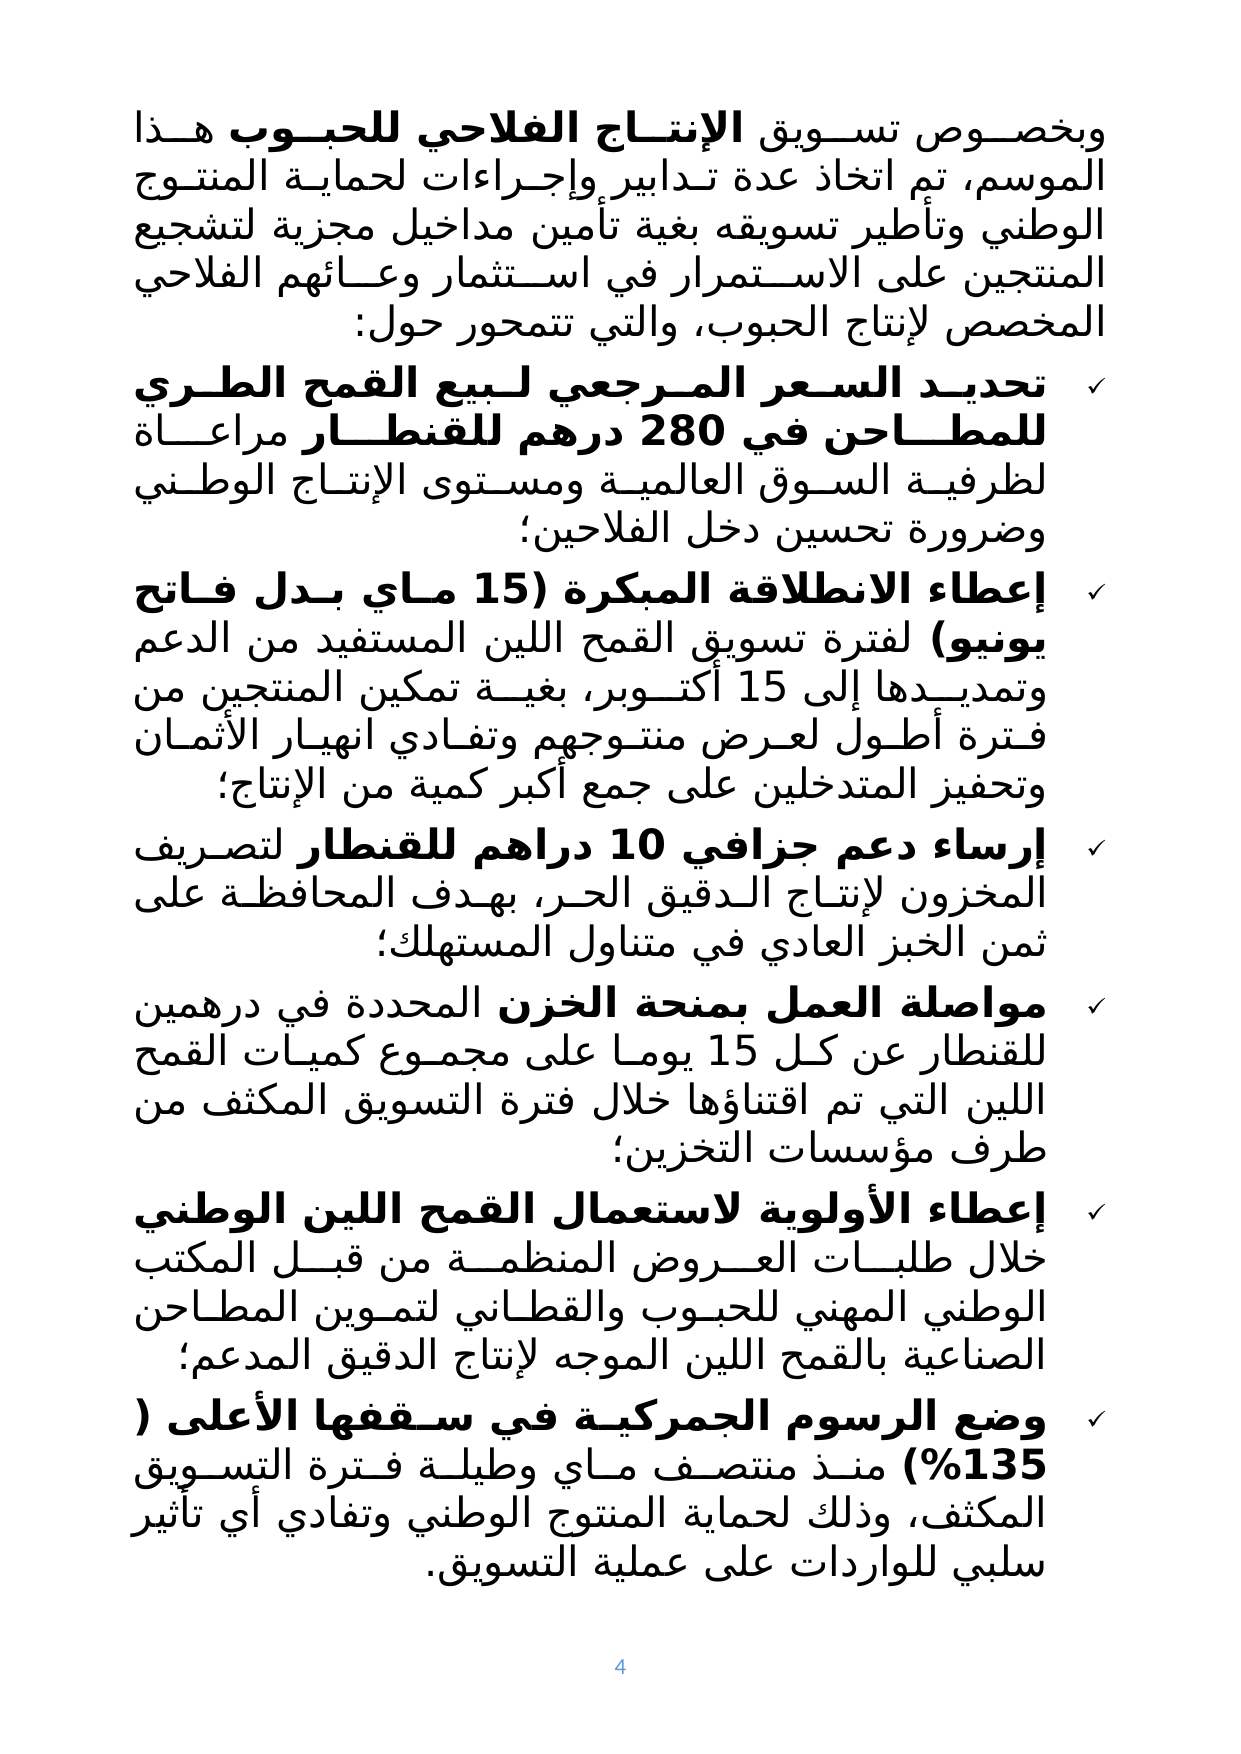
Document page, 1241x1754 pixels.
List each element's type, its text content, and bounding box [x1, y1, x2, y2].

list مواصلة العمل بمنحة الخزن المحددة في درهمين للقنطار عن كل 15 يوما على مجموع كميات القمح اللين التي تم اقتناؤها خلال فترة التسويق المكثف من طرف مؤسسات التخزين؛ [133, 979, 1086, 1173]
list تحديد السعر المرجعي لبيع القمح الطري للمطاحن في 280 درهم للقنطار مراعاة لظرفية السوق العالمية ومستوى الإنتاج الوطني وضرورة تحسين دخل الفلاحين؛ [133, 359, 1086, 553]
text وبخصوص تسويق الإنتاج الفلاحي للحبوب هذا الموسم، تم اتخاذ عدة تدابير وإجراءات لحماية المنتوج الوطني وتأطير تسويقه بغية تأمين مداخيل مجزية لتشجيع المنتجين على الاستمرار في استثمار وعائهم الفلاحي المخصص لإنتاج الحبوب، والتي تتمحور حول: [133, 103, 1107, 346]
list إرساء دعم جزافي 10 دراهم للقنطار لتصريف المخزون لإنتاج الدقيق الحر، بهدف المحافظة على ثمن الخبز العادي في متناول المستهلك؛ [133, 821, 1086, 966]
list إعطاء الانطلاقة المبكرة (15 ماي بدل فاتح يونيو) لفترة تسويق القمح اللين المستفيد من الدعم وتمديدها إلى 15 أكتوبر، بغية تمكين المنتجين من فترة أطول لعرض منتوجهم وتفادي انهيار الأثمان وتحفيز المتدخلين على جمع أكبر كمية من الإنتاج؛ [133, 565, 1086, 808]
list وضع الرسوم الجمركية في سقفها الأعلى (135%) منذ منتصف ماي وطيلة فترة التسويق المكثف، وذلك لحماية المنتوج الوطني وتفادي أي تأثير سلبي للواردات على عملية التسويق. [133, 1392, 1086, 1586]
list إعطاء الأولوية لاستعمال القمح اللين الوطني خلال طلبات العروض المنظمة من قبل المكتب الوطني المهني للحبوب والقطاني لتموين المطاحن الصناعية بالقمح اللين الموجه لإنتاج الدقيق المدعم؛ [133, 1185, 1086, 1379]
